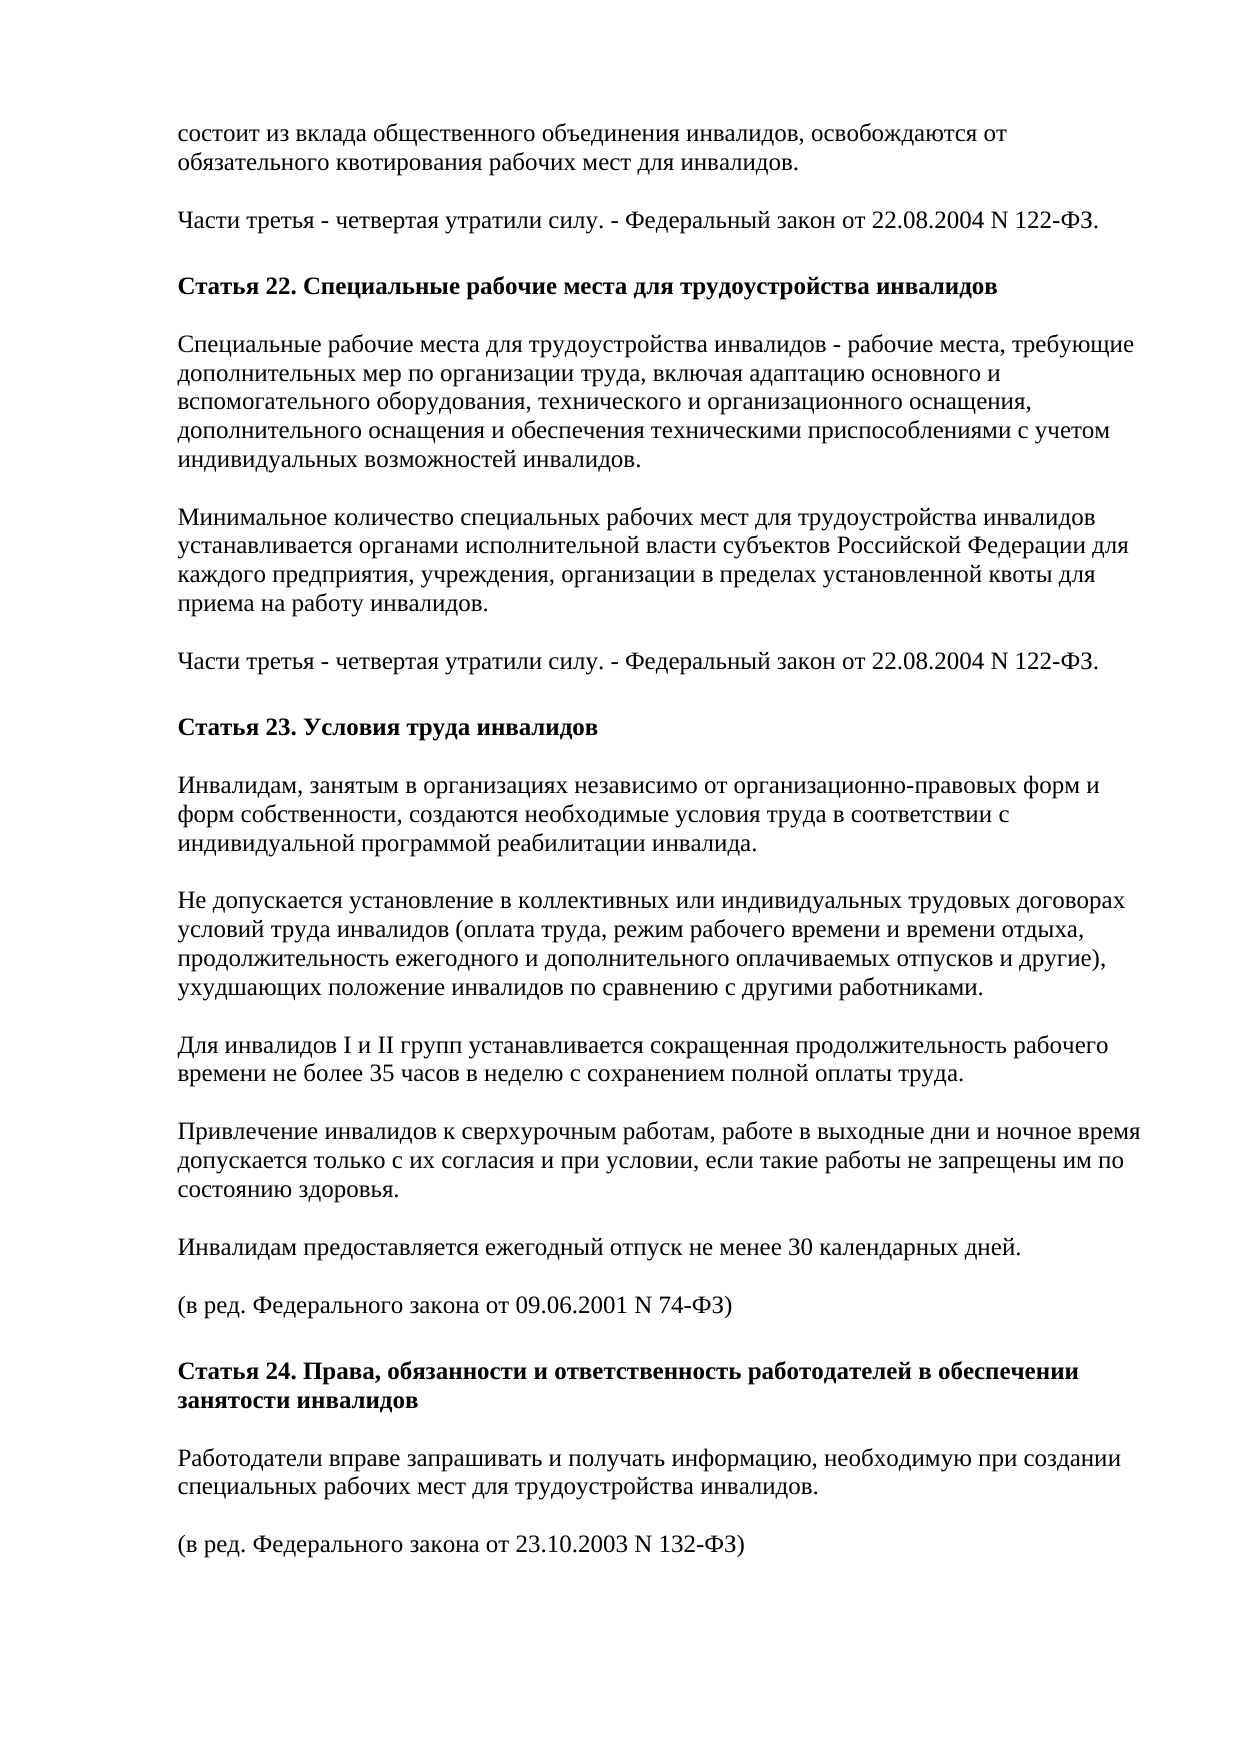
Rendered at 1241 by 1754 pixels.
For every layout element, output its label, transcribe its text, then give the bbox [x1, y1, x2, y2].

text Минимальное количество специальных рабочих мест для трудоустройства инвалидов устанавливается органами исполнительной власти субъектов Российской Федерации для каждого предприятия, учреждения, организации в пределах установленной квоты для приема на работу инвалидов. [177, 502, 1152, 617]
subtitle Статья 24. Права, обязанности и ответственность работодателей в обеспечении занятости инвалидов [177, 1356, 1152, 1413]
text Привлечение инвалидов к сверхурочным работам, работе в выходные дни и ночное время допускается только с их согласия и при условии, если такие работы не запрещены им по состоянию здоровья. [177, 1116, 1152, 1203]
text Для инвалидов I и II групп устанавливается сокращенная продолжительность рабочего времени не более 35 часов в неделю с сохранением полной оплаты труда. [177, 1030, 1152, 1087]
text Инвалидам, занятым в организациях независимо от организационно-правовых форм и форм собственности, создаются необходимые условия труда в соответствии с индивидуальной программой реабилитации инвалида. [177, 770, 1152, 856]
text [177, 1529, 1152, 1558]
text Части третья - четвертая утратили силу. - Федеральный закон от 22.08.2004 N 122-ФЗ. [177, 646, 1152, 675]
text Инвалидам предоставляется ежегодный отпуск не менее 30 календарных дней. [177, 1232, 1152, 1261]
text Части третья - четвертая утратили силу. - Федеральный закон от 22.08.2004 N 122-ФЗ. [177, 205, 1152, 233]
text Работодатели вправе запрашивать и получать информацию, необходимую при создании специальных рабочих мест для трудоустройства инвалидов. [177, 1443, 1152, 1500]
subtitle Статья 22. Специальные рабочие места для трудоустройства инвалидов [177, 271, 1152, 300]
text Специальные рабочие места для трудоустройства инвалидов - рабочие места, требующие дополнительных мер по организации труда, включая адаптацию основного и вспомогательного оборудования, технического и организационного оснащения, дополнительного оснащения и обеспечения техническими приспособлениями с учетом индивидуальных возможностей инвалидов. [177, 329, 1152, 473]
subtitle Статья 23. Условия труда инвалидов [177, 712, 1152, 741]
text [177, 118, 1152, 176]
text Не допускается установление в коллективных или индивидуальных трудовых договорах условий труда инвалидов (оплата труда, режим рабочего времени и времени отдыха, продолжительность ежегодного и дополнительного оплачиваемых отпусков и другие), ухудшающих положение инвалидов по сравнению с другими работниками. [177, 886, 1152, 1001]
text (в ред. Федерального закона от 09.06.2001 N 74-ФЗ) [177, 1290, 1152, 1318]
